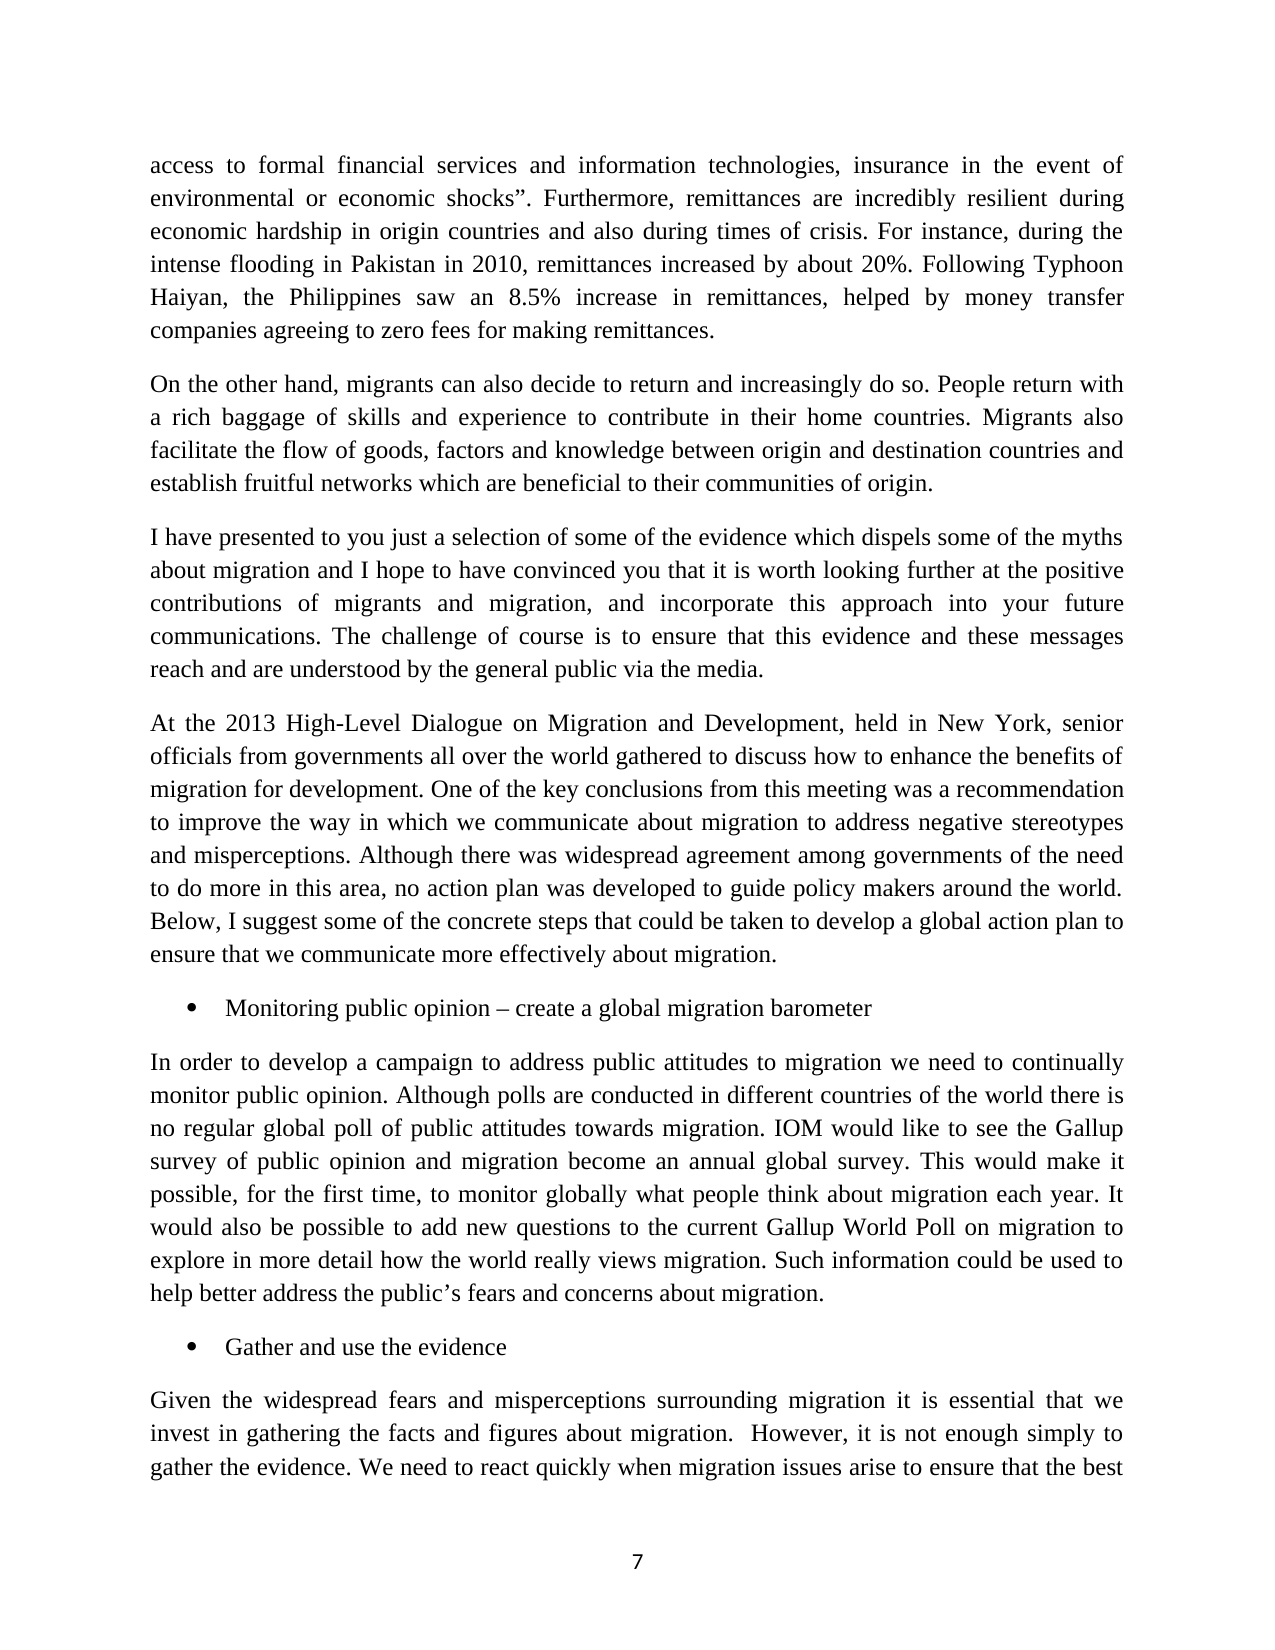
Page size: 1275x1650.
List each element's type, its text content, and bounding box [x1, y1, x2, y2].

list In order to develop a campaign to address public attitudes to migration we need to continually monitor public opinion. Although polls are conducted in different countries of the world there is no regular global poll of public attitudes towards migration. IOM would like to see the Gallup survey of public opinion and migration become an annual global survey. This would make it possible, for the first time, to monitor globally what people think about migration each year. It would also be possible to add new questions to the current Gallup World Poll on migration to explore in more detail how the world really views migration. Such information could be used to help better address the public’s fears and concerns about migration. [150, 1047, 1125, 1307]
text I have presented to you just a selection of some of the evidence which dispels some of the myths about migration and I hope to have convinced you that it is worth looking further at the positive contributions of migrants and migration, and incorporate this approach into your future communications. The challenge of course is to ensure that this evidence and these messages reach and are understood by the general public via the media. [150, 522, 1125, 683]
list Monitoring public opinion – create a global migration barometer [187, 993, 1125, 1022]
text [150, 150, 1125, 344]
text On the other hand, migrants can also decide to return and increasingly do so. People return with a rich baggage of skills and experience to contribute in their home countries. Migrants also facilitate the flow of goods, factors and knowledge between origin and destination countries and establish fruitful networks which are beneficial to their communities of origin. [150, 369, 1125, 497]
text At the 2013 High-Level Dialogue on Migration and Development, held in New York, senior officials from governments all over the world gathered to discuss how to enhance the benefits of migration for development. One of the key conclusions from this meeting was a recommendation to improve the way in which we communicate about migration to address negative stereotypes and misperceptions. Although there was widespread agreement among governments of the need to do more in this area, no action plan was developed to guide policy makers around the world. Below, I suggest some of the concrete steps that could be taken to develop a global action plan to ensure that we communicate more effectively about migration. [150, 708, 1125, 968]
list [150, 1386, 1125, 1480]
list Gather and use the evidence [187, 1332, 1125, 1360]
